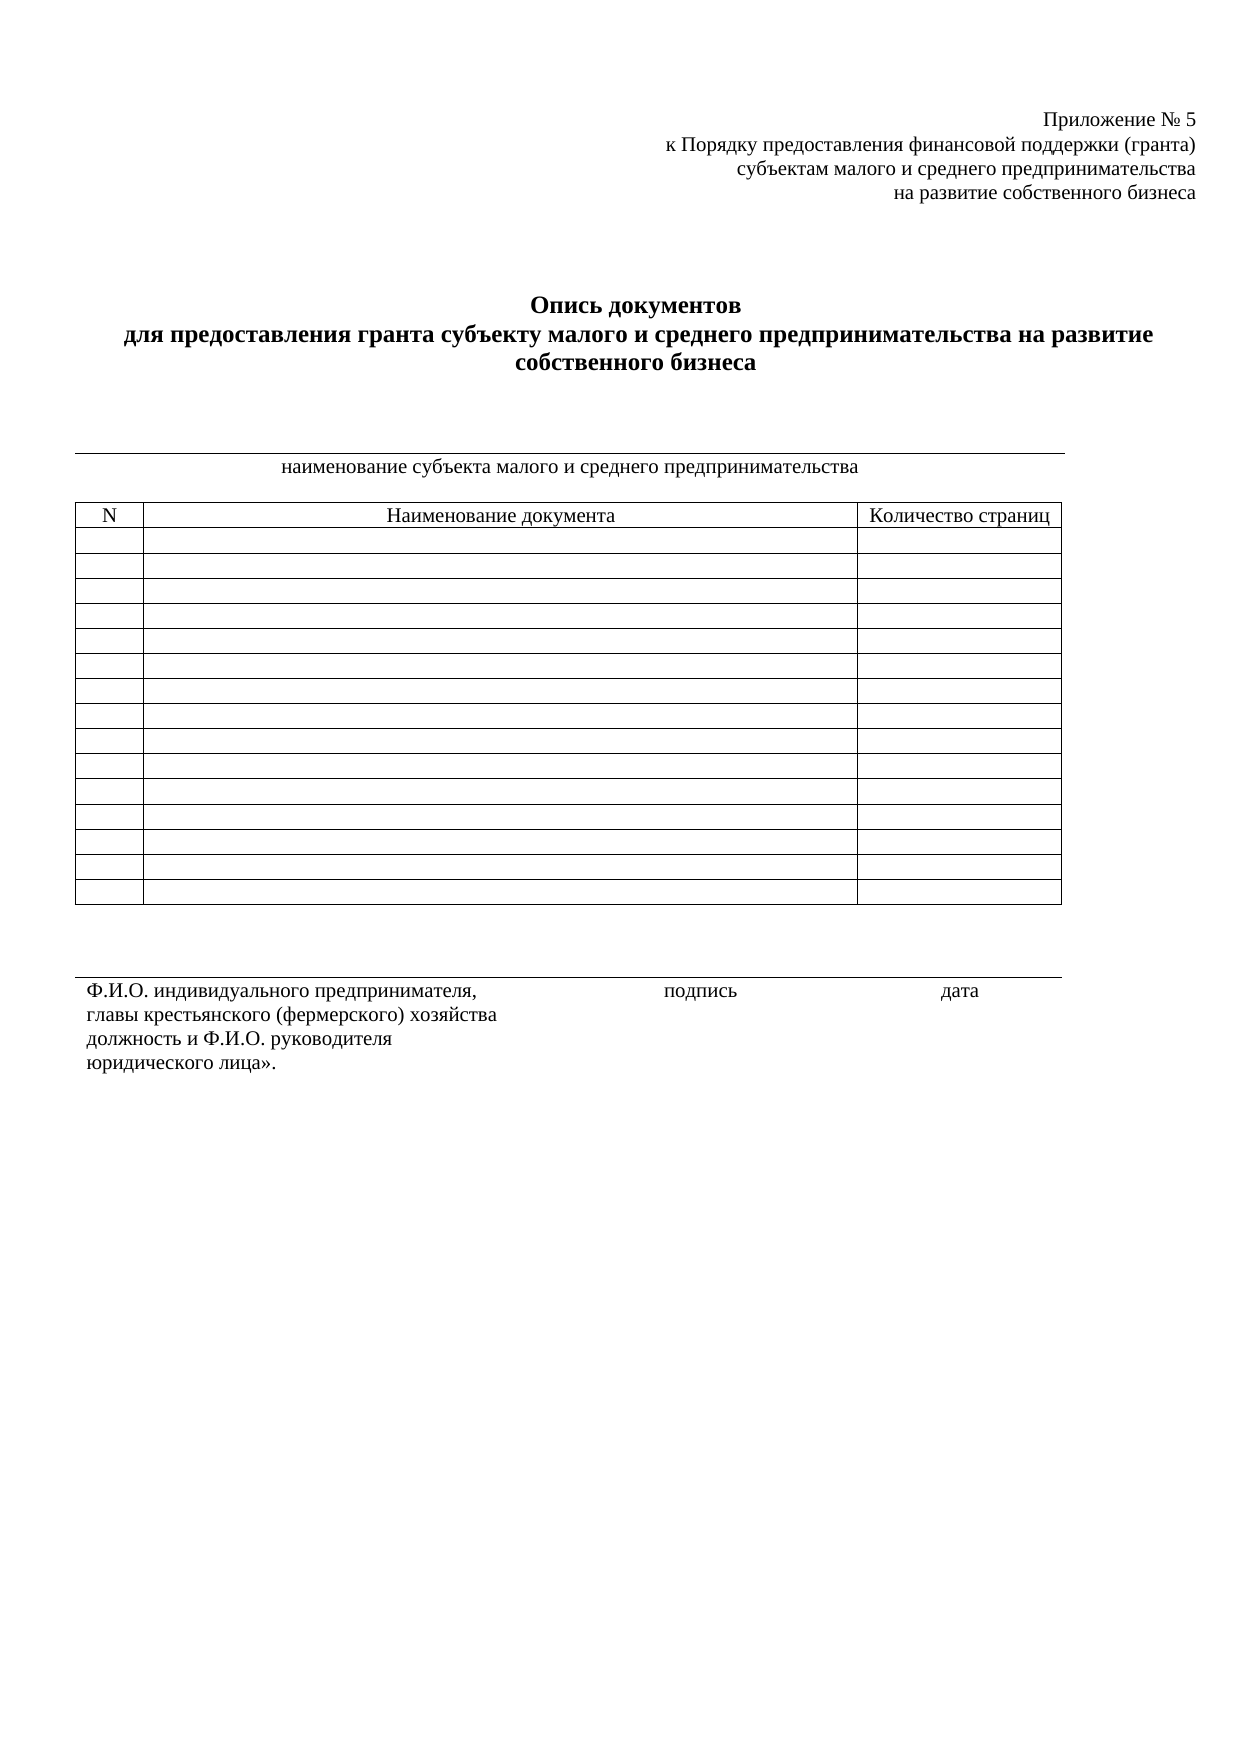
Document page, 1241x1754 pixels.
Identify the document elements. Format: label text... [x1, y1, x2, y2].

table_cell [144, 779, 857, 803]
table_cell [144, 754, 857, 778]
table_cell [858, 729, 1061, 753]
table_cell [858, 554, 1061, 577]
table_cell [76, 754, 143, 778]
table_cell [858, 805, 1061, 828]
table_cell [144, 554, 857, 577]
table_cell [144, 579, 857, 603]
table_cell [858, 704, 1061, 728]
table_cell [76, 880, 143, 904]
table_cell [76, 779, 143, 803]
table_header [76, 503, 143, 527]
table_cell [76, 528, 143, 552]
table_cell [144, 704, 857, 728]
text к Порядку предоставления финансовой поддержки (гранта) [75, 131, 1196, 156]
text субъектам малого и среднего предпринимательства [75, 156, 1196, 179]
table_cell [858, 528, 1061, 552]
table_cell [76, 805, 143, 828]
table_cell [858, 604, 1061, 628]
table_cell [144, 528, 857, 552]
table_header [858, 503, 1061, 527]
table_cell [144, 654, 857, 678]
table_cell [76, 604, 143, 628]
text на развитие собственного бизнеса [75, 179, 1196, 204]
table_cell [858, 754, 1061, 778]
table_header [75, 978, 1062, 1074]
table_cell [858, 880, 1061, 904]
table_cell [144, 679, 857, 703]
text Опись документов [75, 290, 1196, 319]
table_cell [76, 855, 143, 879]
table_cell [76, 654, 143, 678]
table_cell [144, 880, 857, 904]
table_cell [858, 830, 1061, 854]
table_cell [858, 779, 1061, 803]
text Приложение № 5 [75, 107, 1196, 131]
text для предоставления гранта субъекту малого и среднего предпринимательства на развитие собственного бизнеса [75, 319, 1196, 376]
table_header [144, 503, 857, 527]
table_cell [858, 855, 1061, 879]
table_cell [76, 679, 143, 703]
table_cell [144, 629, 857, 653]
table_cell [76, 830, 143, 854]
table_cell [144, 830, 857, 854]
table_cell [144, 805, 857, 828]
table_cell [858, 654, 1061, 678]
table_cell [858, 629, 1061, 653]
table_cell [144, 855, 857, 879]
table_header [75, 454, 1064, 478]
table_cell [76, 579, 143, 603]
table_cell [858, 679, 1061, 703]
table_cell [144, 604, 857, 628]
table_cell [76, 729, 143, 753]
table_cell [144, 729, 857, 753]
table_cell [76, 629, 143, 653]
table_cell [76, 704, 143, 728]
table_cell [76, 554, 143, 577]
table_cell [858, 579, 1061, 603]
